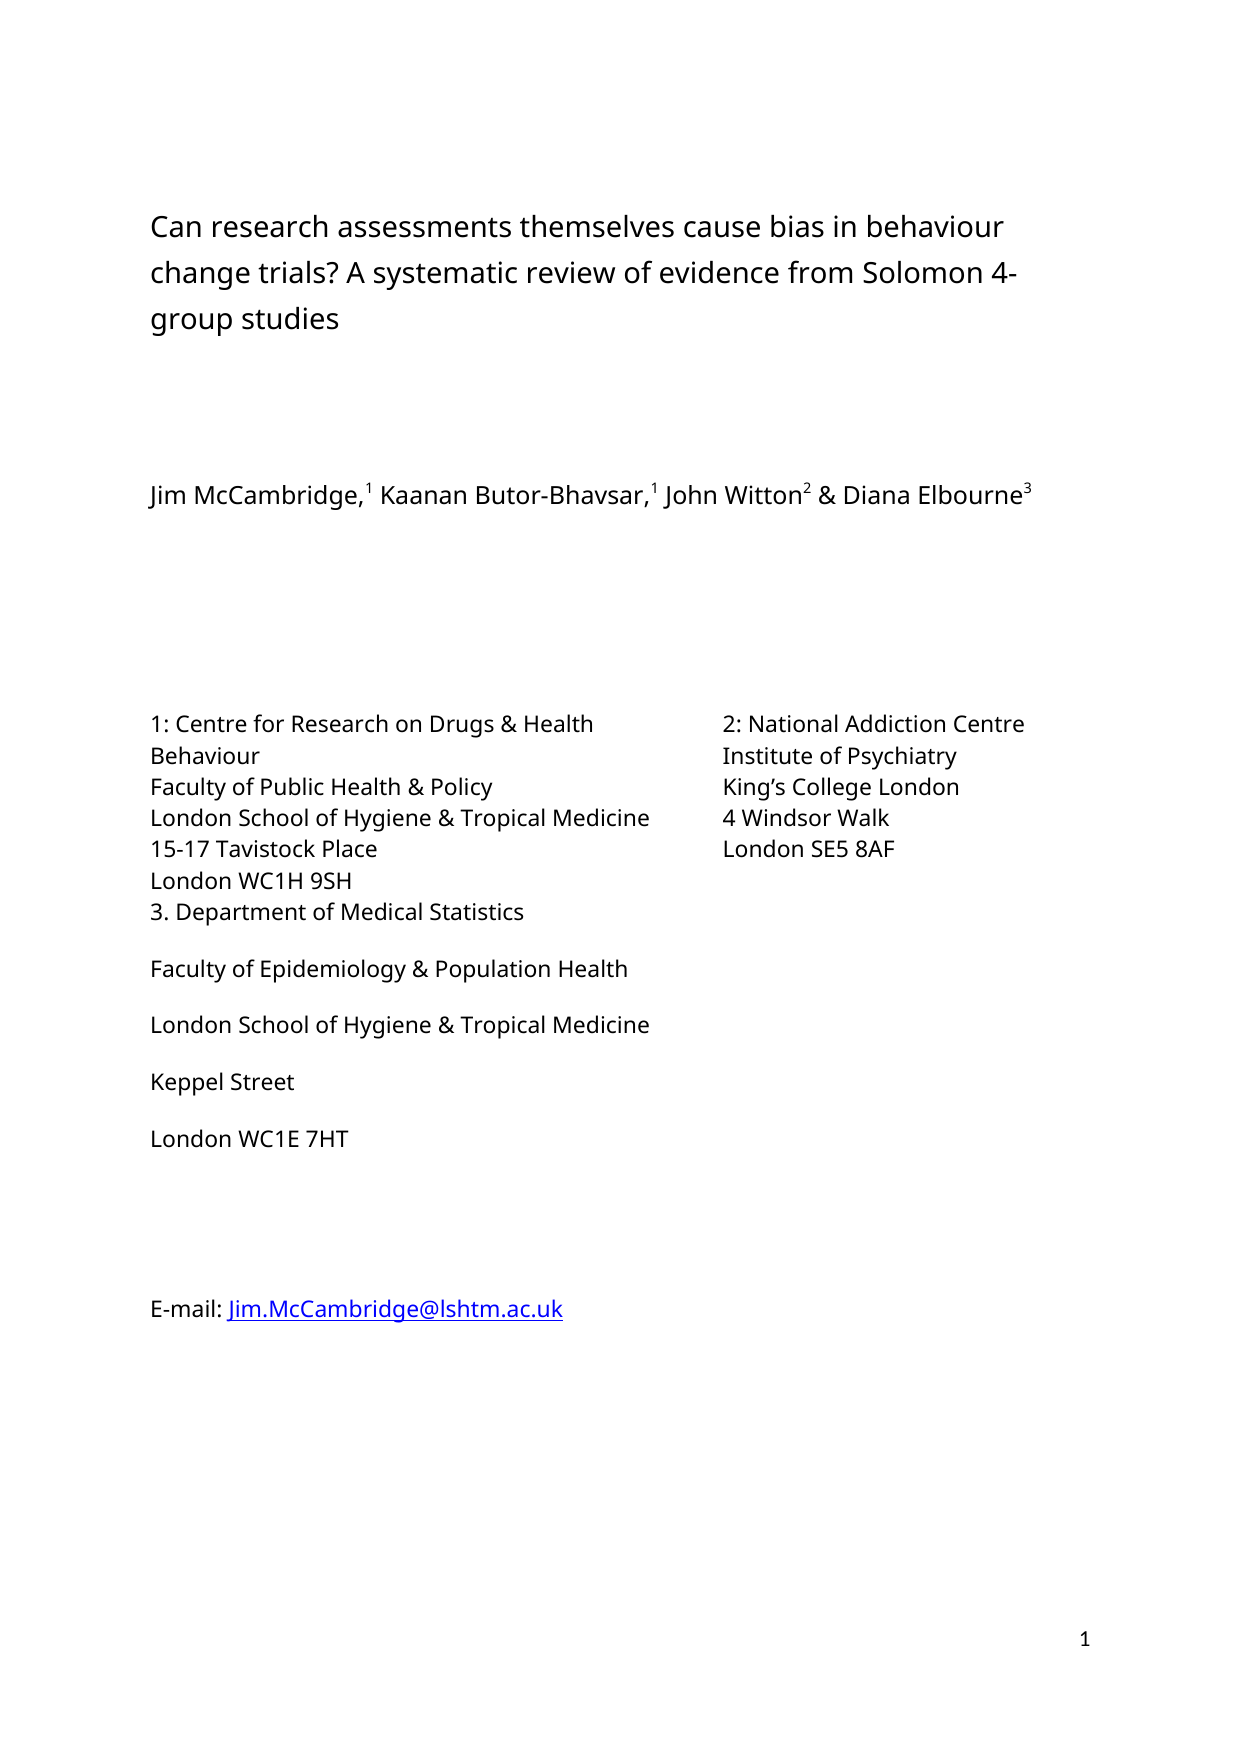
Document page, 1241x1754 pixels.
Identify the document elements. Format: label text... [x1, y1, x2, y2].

table_header 1: Centre for Research on Drugs & Health Behaviour Faculty of Public Health & Policy of Hygiene & Tropical Medicine 15-17 Tavistock Place London WC1H 9SH [139, 708, 711, 896]
text Jim McCambridge,1 Kaanan Butor-Bhavsar,1 John Witton2 & Diana Elbourne3 [150, 478, 1090, 512]
text of Hygiene & Tropical Medicine [150, 1009, 1090, 1041]
text Faculty of Epidemiology & Population Health [150, 953, 1090, 984]
text London WC1E 7HT [150, 1123, 1090, 1154]
table_header 2: National Addiction Centre King’s College London 4 Walk SE5 8AF [711, 708, 1061, 896]
text Keppel Street [150, 1066, 1090, 1097]
text Can research assessments themselves cause bias in behaviour change trials? A systematic review of evidence from Solomon 4-group studies [150, 207, 1090, 338]
text E-mail: Jim.McCambridge@lshtm.ac.uk [150, 1293, 1090, 1324]
text 3. Department of Medical Statistics [150, 896, 1090, 927]
